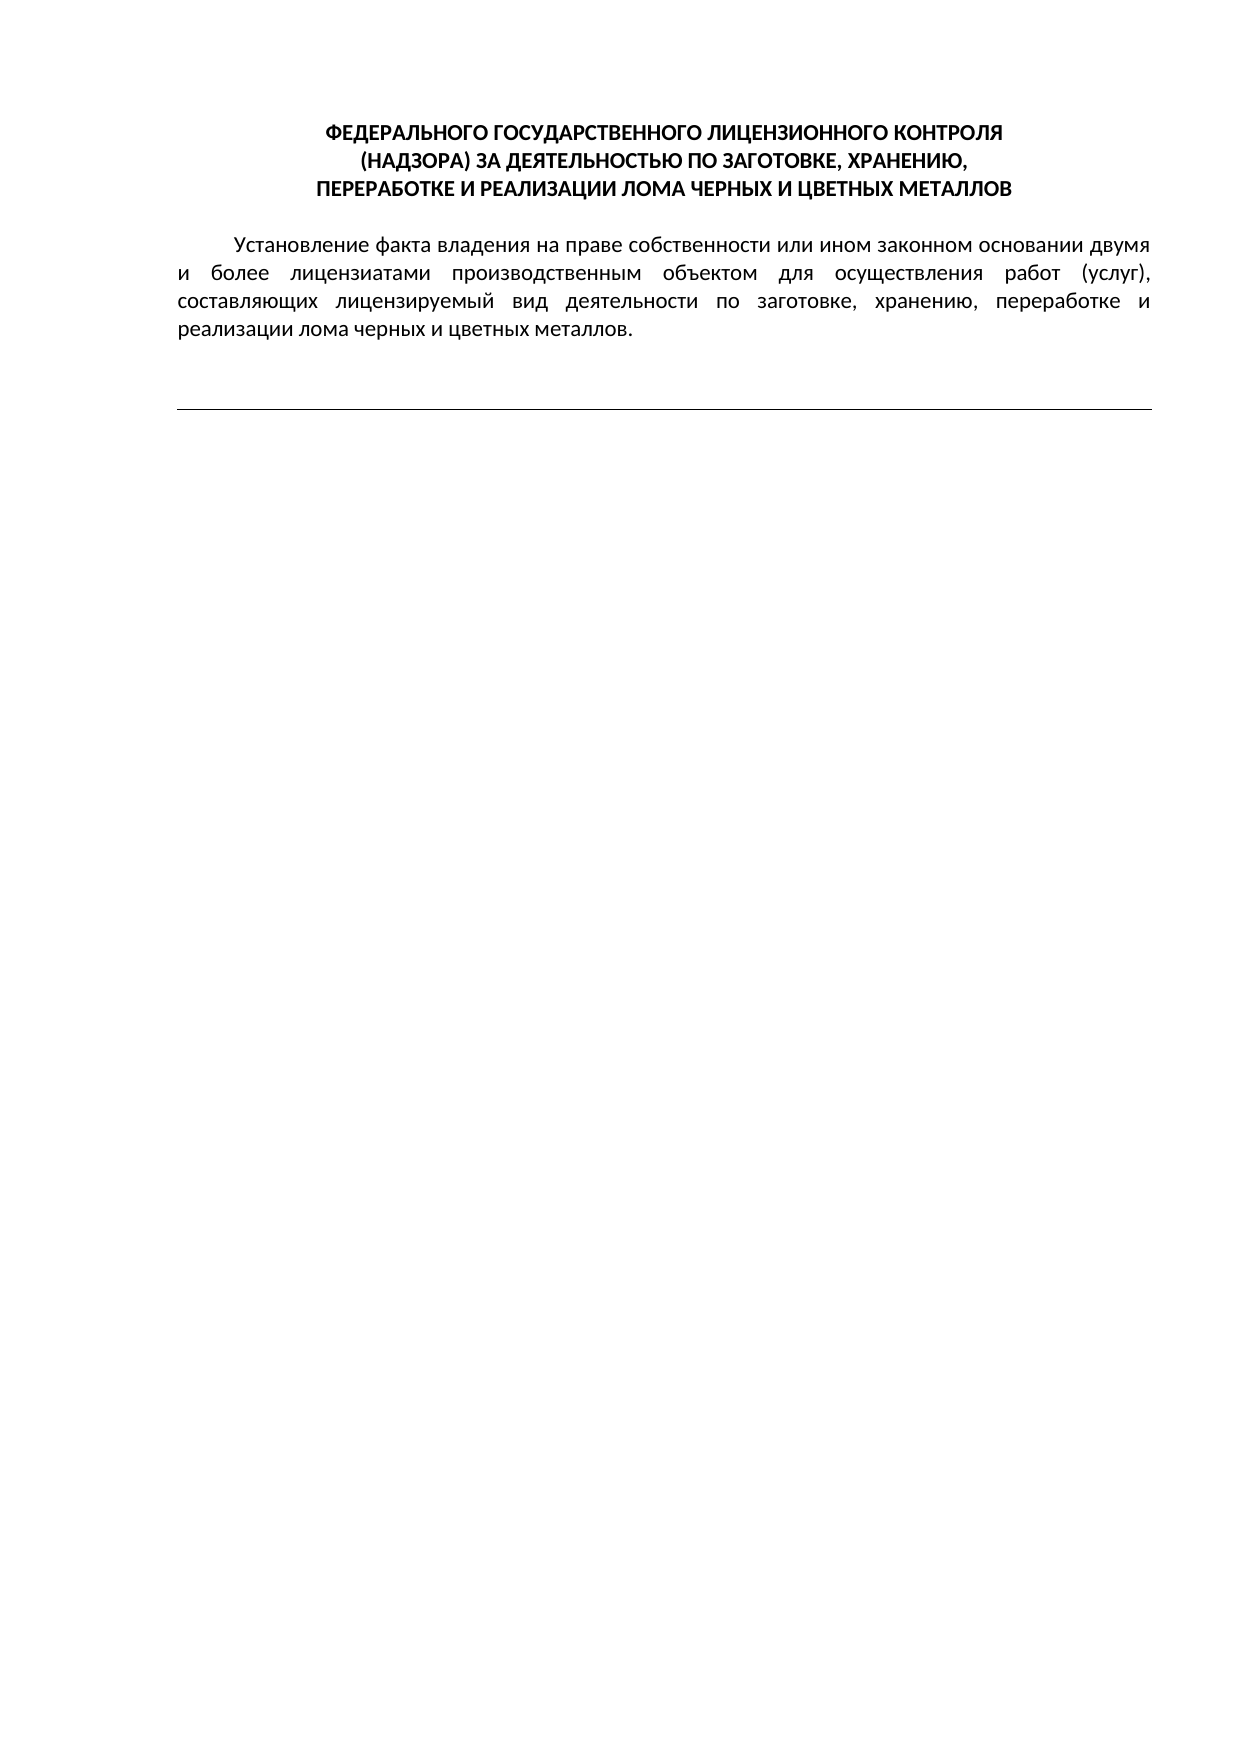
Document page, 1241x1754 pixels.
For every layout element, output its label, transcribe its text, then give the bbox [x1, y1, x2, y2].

title ПЕРЕРАБОТКЕ И РЕАЛИЗАЦИИ ЛОМА ЧЕРНЫХ И ЦВЕТНЫХ МЕТАЛЛОВ [177, 174, 1152, 202]
text Установление факта владения на праве собственности или ином законном основании двумя и более лицензиатами производственным объектом для осуществления работ (услуг), составляющих лицензируемый вид деятельности по заготовке, хранению, переработке и реализации лома черных и цветных металлов. [177, 230, 1152, 342]
title (НАДЗОРА) ЗА ДЕЯТЕЛЬНОСТЬЮ ПО ЗАГОТОВКЕ, ХРАНЕНИЮ, [177, 146, 1152, 174]
title ФЕДЕРАЛЬНОГО ГОСУДАРСТВЕННОГО ЛИЦЕНЗИОННОГО КОНТРОЛЯ [177, 118, 1152, 146]
